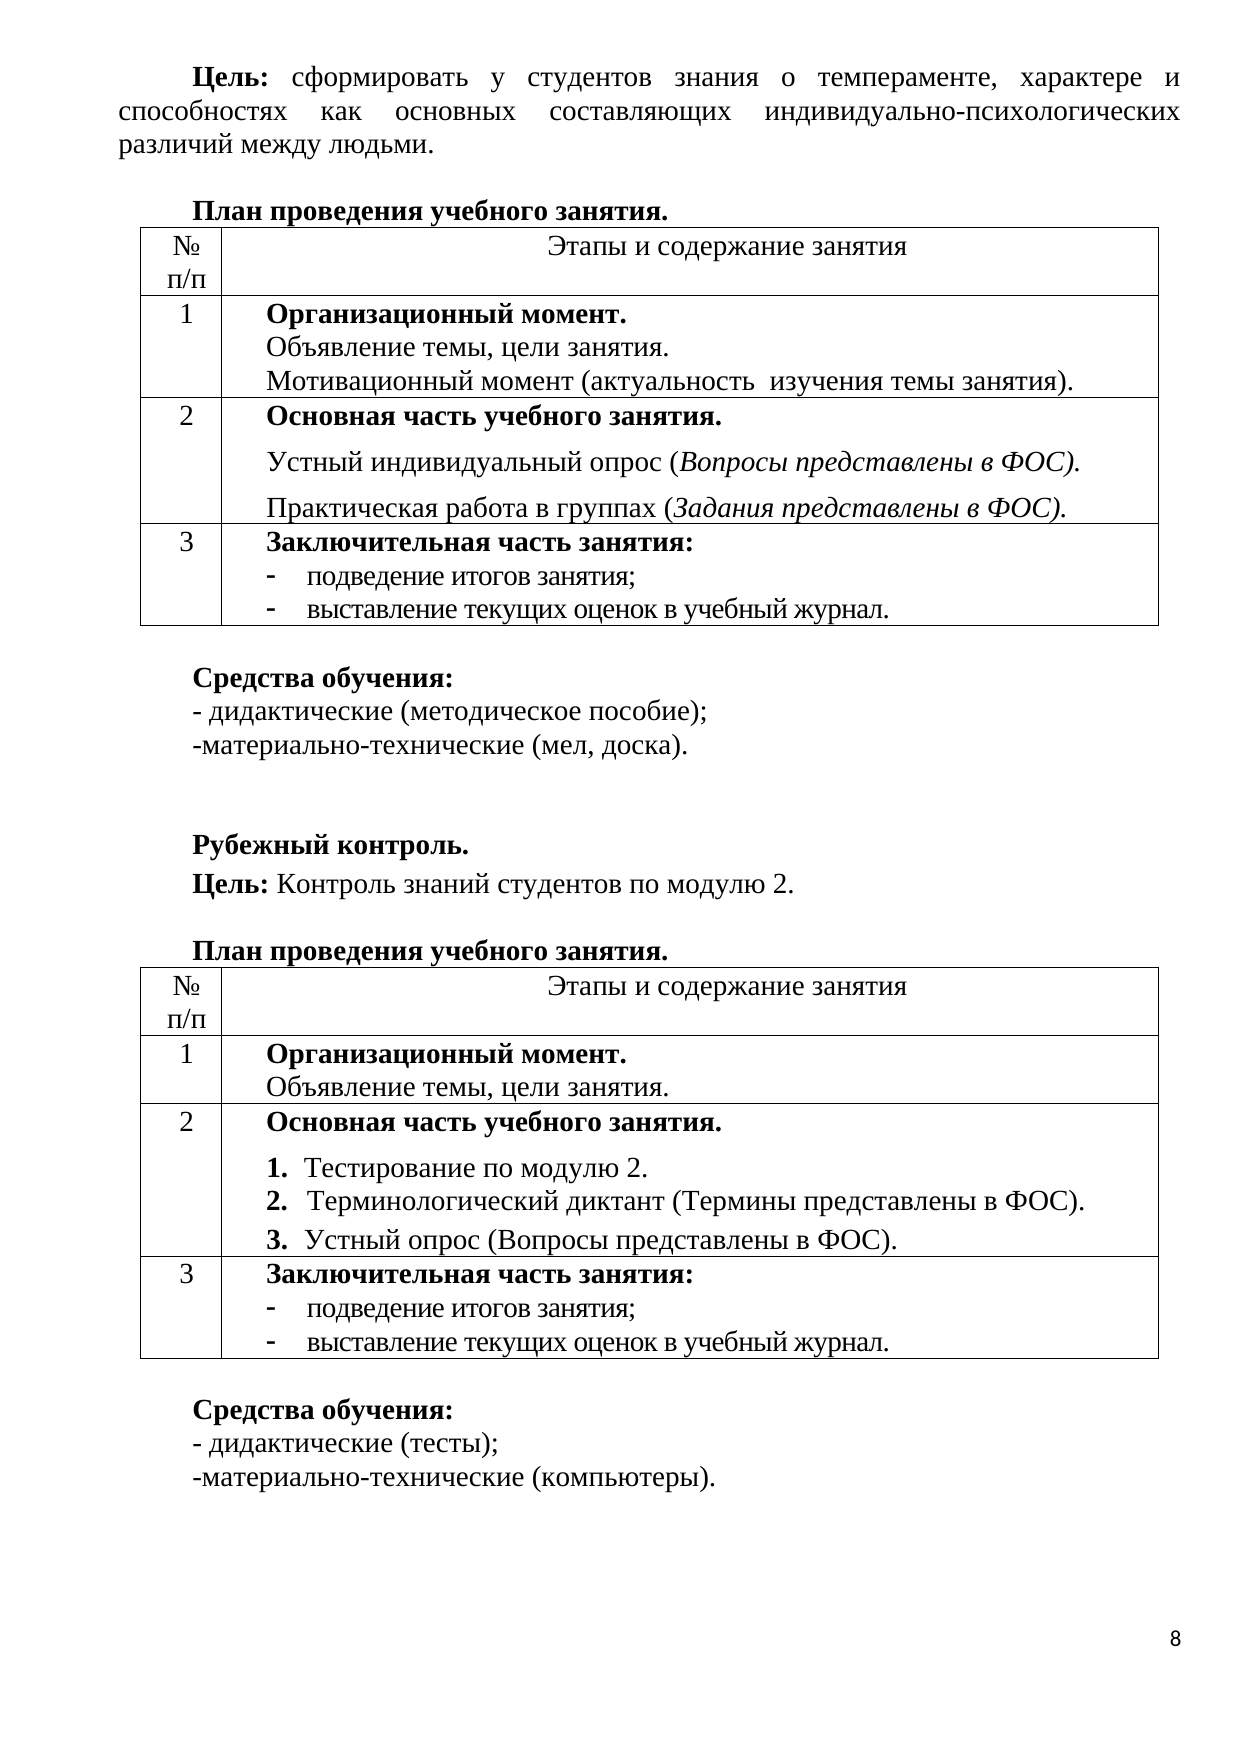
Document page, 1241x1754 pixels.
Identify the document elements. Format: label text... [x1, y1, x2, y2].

table_cell Заключительная часть занятия: подведение итогов занятия; выставление текущих оценок в учебный журнал. [222, 1257, 1158, 1357]
table_cell Организационный момент. Объявление темы, цели занятия. Мотивационный момент (актуальность изучения темы занятия). [222, 296, 1158, 397]
text Средства обучения: [118, 1392, 1181, 1426]
table_cell Основная часть учебного занятия. Тестирование по модулю 2. Терминологический диктант (Термины представлены в ФОС). Устный опрос (Вопросы представлены в ФОС). [222, 1104, 1158, 1256]
table_header № п/п [141, 228, 221, 295]
table_cell Основная часть учебного занятия. Устный индивидуальный опрос (Вопросы представлены в ФОС). Практическая работа в группах (Задания представлены в ФОС). [222, 398, 1158, 523]
table_cell 1 [141, 296, 221, 397]
table_header № п/п [141, 968, 221, 1035]
text - дидактические (методическое пособие); [118, 693, 1181, 727]
text Цель: сформировать у студентов знания о темпераменте, характере и способностях как основных составляющих индивидуально-психологических различий между людьми. [118, 59, 1181, 160]
table_cell 3 [141, 524, 221, 625]
text - дидактические (тесты); [118, 1426, 1181, 1459]
table_cell 2 [141, 398, 221, 523]
text -материально-технические (мел, доска). [118, 727, 1181, 760]
table_header Этапы и содержание занятия [222, 968, 1158, 1035]
text Средства обучения: [118, 660, 1181, 693]
table_cell 3 [141, 1257, 221, 1357]
table_cell 1 [141, 1036, 221, 1103]
table_cell 2 [141, 1104, 221, 1256]
text Цель: Контроль знаний студентов по модулю 2. [118, 866, 1181, 899]
table_cell Организационный момент. Объявление темы, цели занятия. [222, 1036, 1158, 1103]
text План проведения учебного занятия. [118, 193, 1181, 227]
text Рубежный контроль. [118, 827, 1181, 861]
table_cell Заключительная часть занятия: подведение итогов занятия; выставление текущих оценок в учебный журнал. [222, 524, 1158, 625]
text План проведения учебного занятия. [118, 933, 1181, 967]
text -материально-технические (компьютеры). [118, 1459, 1181, 1493]
table_header Этапы и содержание занятия [222, 228, 1158, 295]
